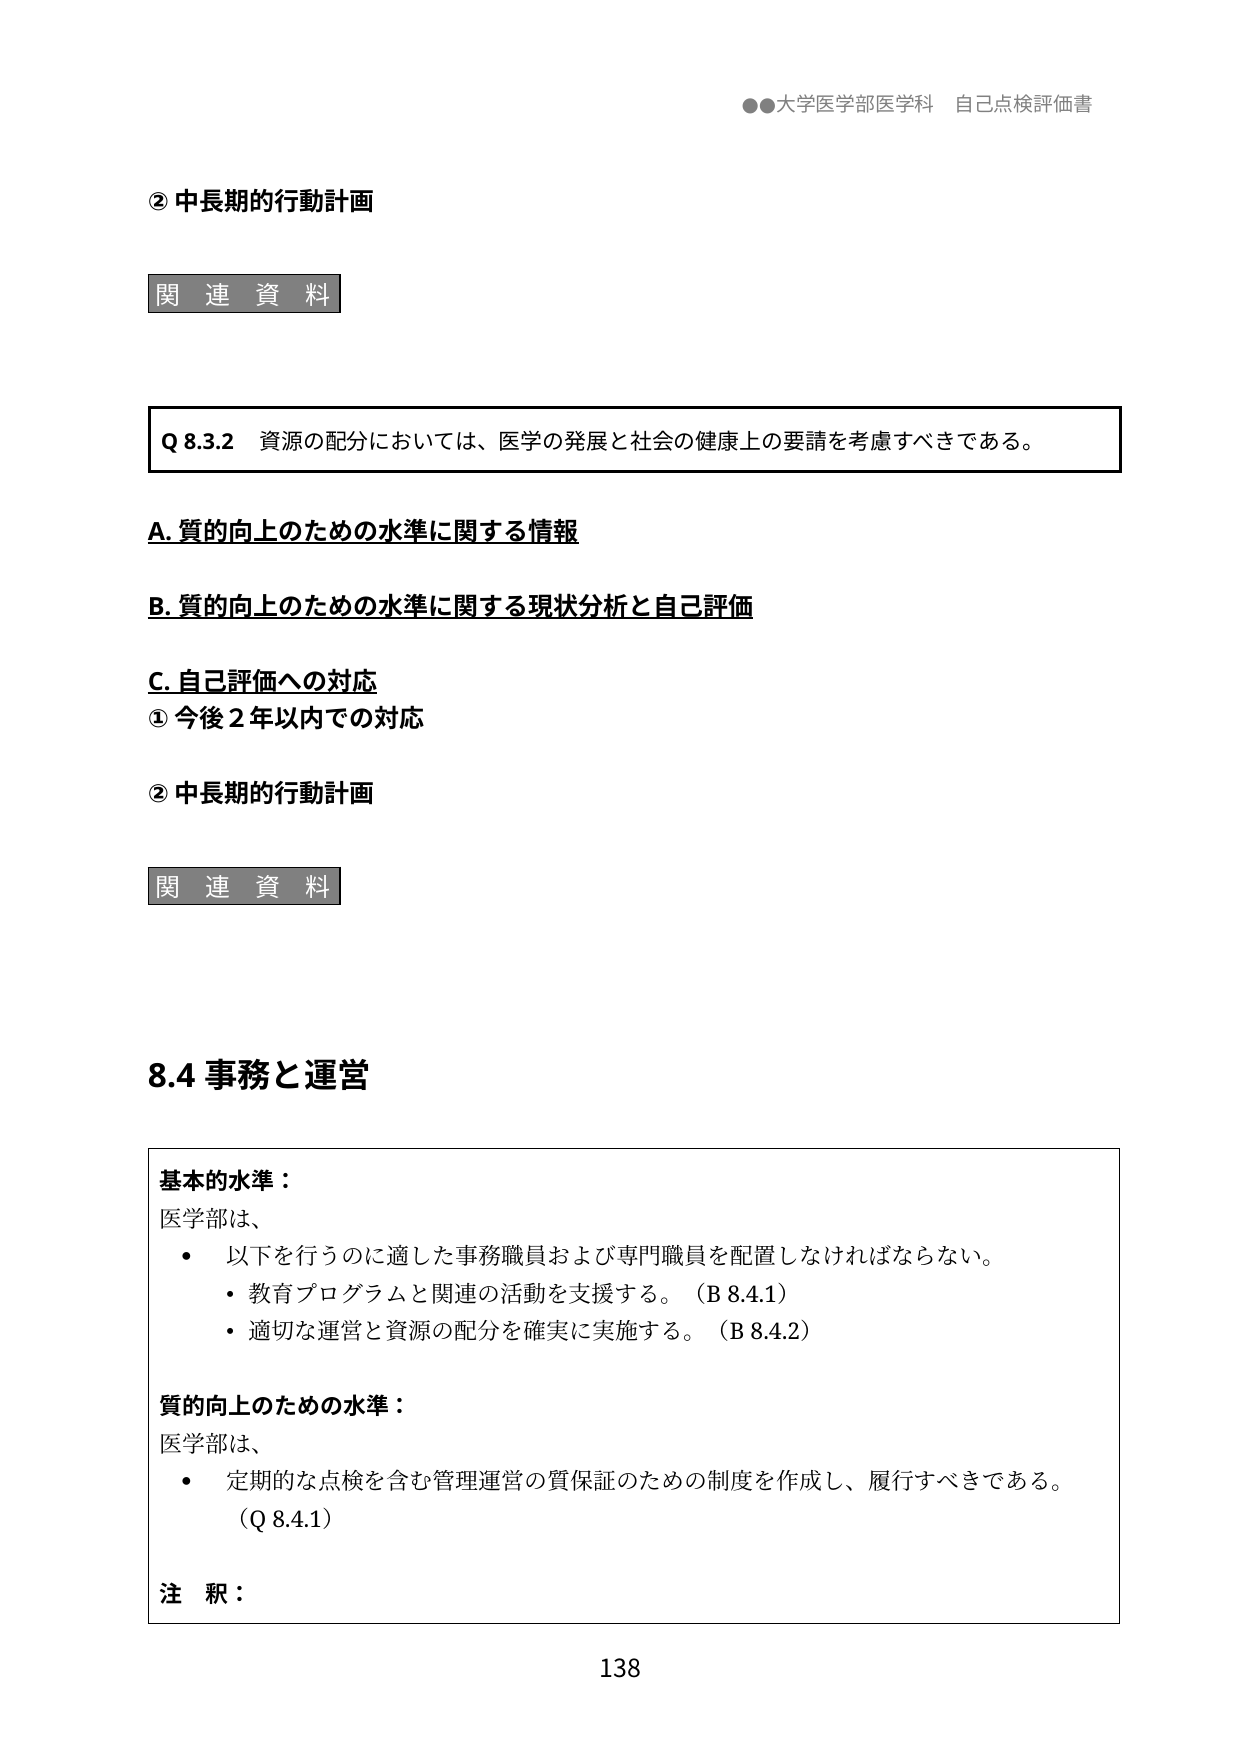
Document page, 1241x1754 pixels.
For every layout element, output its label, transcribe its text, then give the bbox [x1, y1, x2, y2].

text ②中長期的行動計画 [148, 773, 1093, 811]
text B. 質的向上のための水準に関する現状分析と自己評価 [148, 586, 1092, 623]
subtitle 8.4 事務と運営 [148, 1036, 1092, 1111]
text 関 連 資 料/ [148, 256, 1092, 331]
text A. 質的向上のための水準に関する情報 [148, 511, 1092, 548]
text C. 自己評価への対応 [148, 661, 1092, 698]
text 関 連 資 料/ [148, 848, 1092, 923]
text ①今後２年以内での対応 [148, 698, 1093, 736]
table_header Q 8.3.2 資源の配分においては、医学の発展と社会の健康上の要請を考慮すべきである。 [151, 409, 1119, 470]
text ②中長期的行動計画 [148, 181, 1093, 218]
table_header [149, 1149, 1119, 1623]
